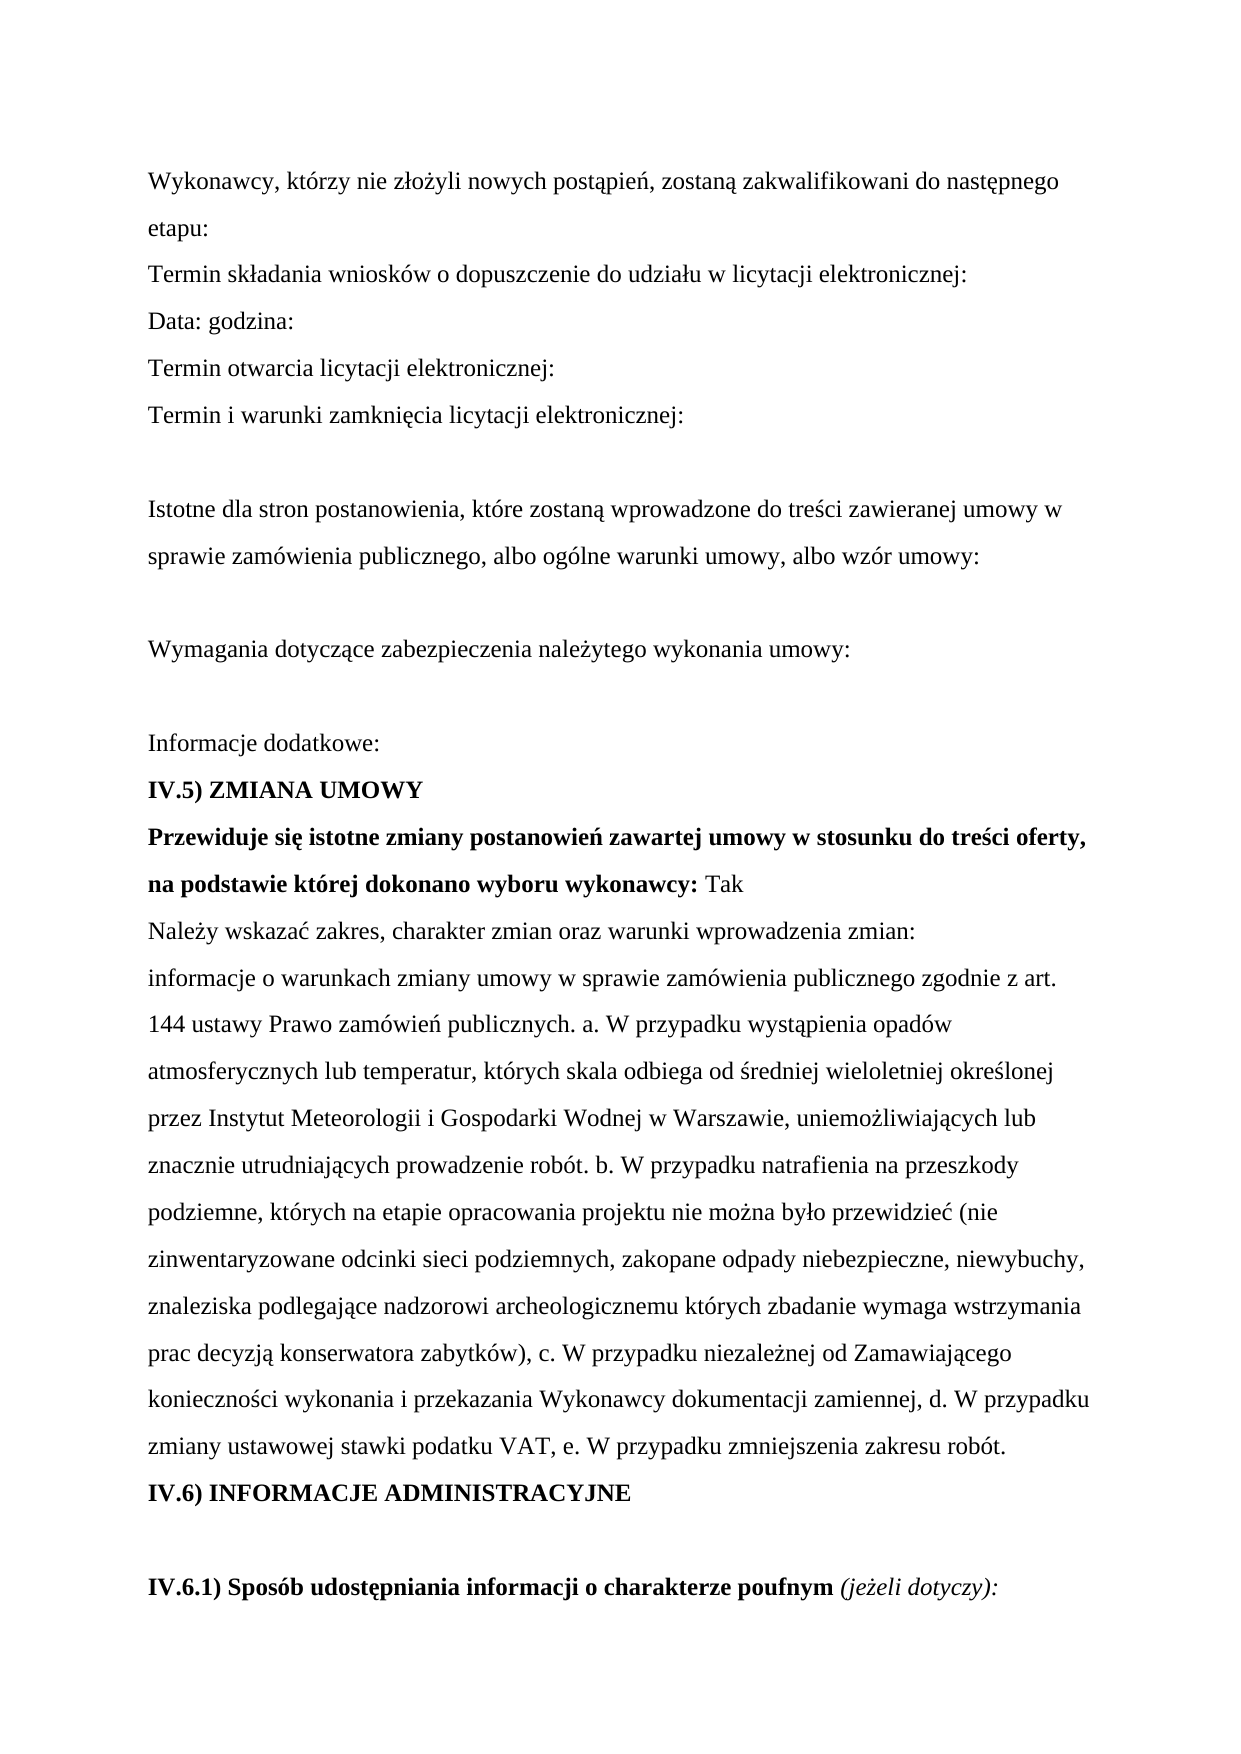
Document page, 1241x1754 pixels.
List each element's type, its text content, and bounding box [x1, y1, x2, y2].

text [148, 148, 1093, 241]
text Termin i warunki zamknięcia licytacji elektronicznej: [148, 382, 1093, 429]
text Istotne dla stron postanowienia, które zostaną wprowadzone do treści zawieranej umowy w sprawie zamówienia publicznego, albo ogólne warunki umowy, albo wzór umowy: [148, 429, 1093, 569]
text Informacje dodatkowe: [148, 663, 1093, 757]
text Termin składania wniosków o dopuszczenie do udziału w licytacji elektronicznej: Data: godzina: Termin otwarcia licytacji elektronicznej: [148, 241, 1093, 382]
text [148, 757, 1093, 1601]
text Wymagania dotyczące zabezpieczenia należytego wykonania umowy: [148, 569, 1093, 663]
